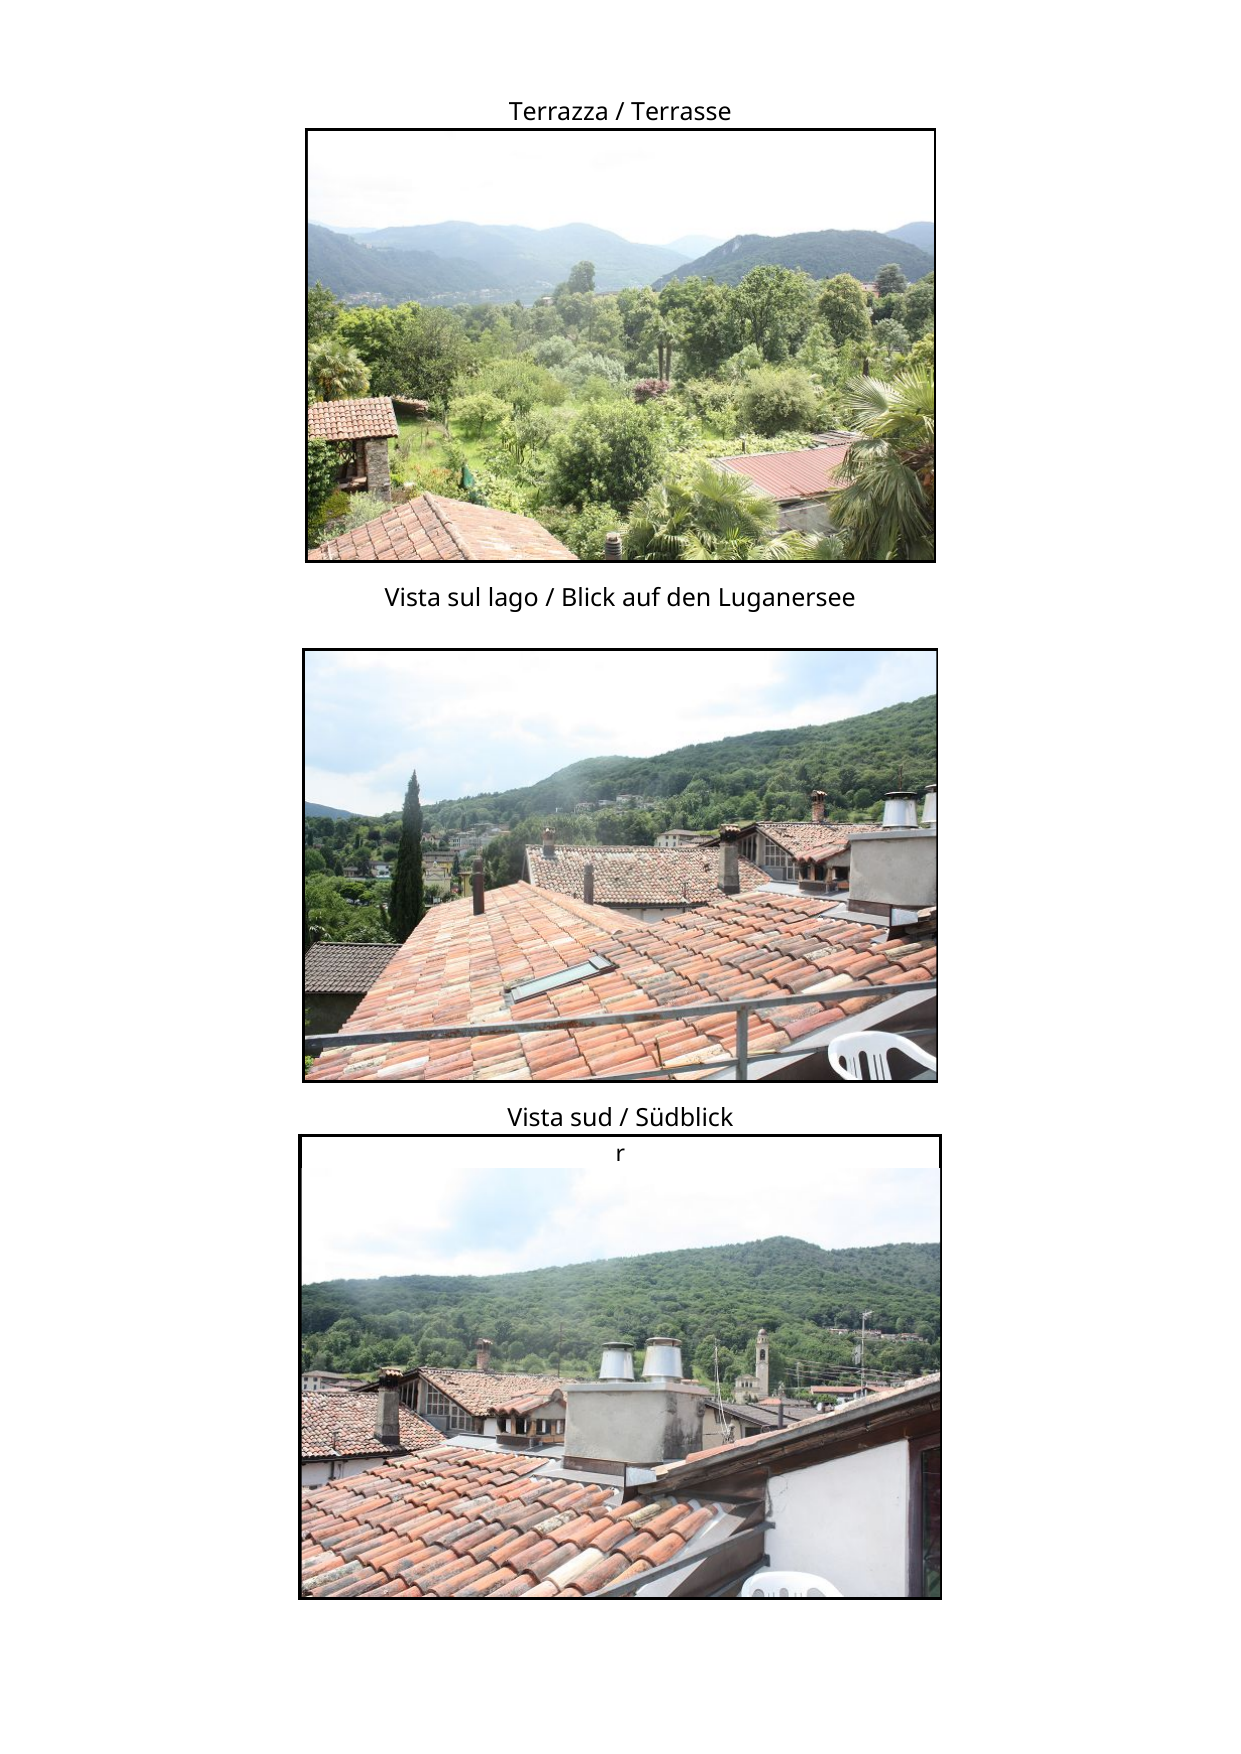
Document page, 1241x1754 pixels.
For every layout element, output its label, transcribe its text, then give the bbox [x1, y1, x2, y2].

text Vista sud / Südblick [89, 1100, 1152, 1134]
table_header r [302, 1137, 939, 1168]
picture [307, 131, 934, 560]
picture [301, 1168, 941, 1597]
text Vista sul lago / Blick auf den Luganersee [89, 580, 1152, 614]
picture [305, 651, 937, 1080]
text Terrazza / Terrasse [89, 94, 1152, 128]
